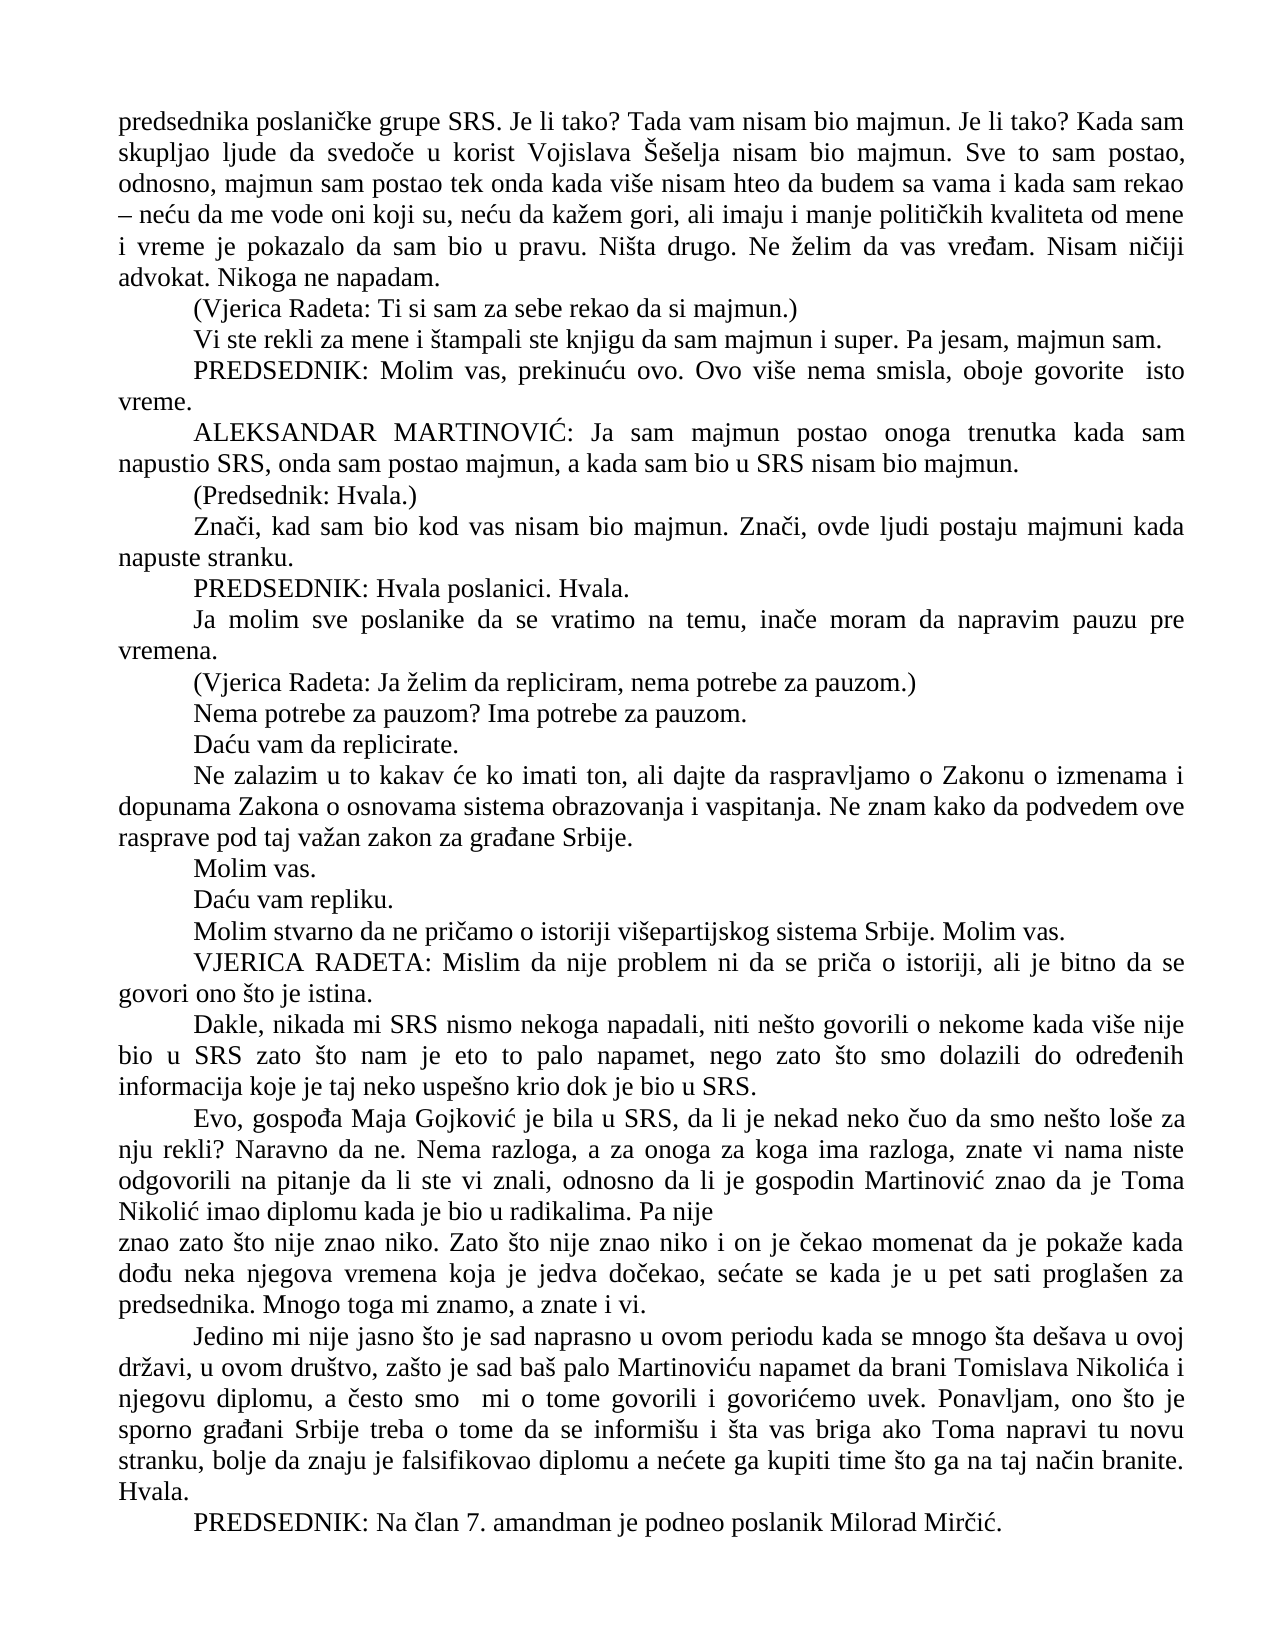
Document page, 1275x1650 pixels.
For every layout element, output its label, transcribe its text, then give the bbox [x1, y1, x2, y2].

text Jedino mi nije jasno što je sad naprasno u ovom periodu kada se mnogo šta dešava u ovoj državi, u ovom društvo, zašto je sad baš palo Martinoviću napamet da brani Tomislava Nikolića i njegovu diplomu, a često smo mi o tome govorili i govorićemo uvek. Ponavljam, ono što je sporno građani Srbije treba o tome da se informišu i šta vas briga ako Toma napravi tu novu stranku, bolje da znaju je falsifikovao diplomu a nećete ga kupiti time što ga na taj način branite. Hvala. [118, 1320, 1186, 1507]
text Molim vas. [118, 852, 1186, 884]
text (Predsednik: Hvala.) [118, 479, 1186, 510]
text PREDSEDNIK: Na član 7. amandman je podneo poslanik Milorad Mirčić. [118, 1507, 1186, 1538]
text Dakle, nikada mi SRS nismo nekoga napadali, niti nešto govorili o nekome kada više nije bio u SRS zato što nam je eto to palo napamet, nego zato što smo dolazili do određenih informacija koje je taj neko uspešno krio dok je bio u SRS. [118, 1008, 1186, 1102]
text ALEKSANDAR MARTINOVIĆ: Ja sam majmun postao onoga trenutka kada sam napustio SRS, onda sam postao majmun, a kada sam bio u SRS nisam bio majmun. [118, 416, 1186, 479]
text Evo, gospođa Maja Gojković je bila u SRS, da li je nekad neko čuo da smo nešto loše za nju rekli? Naravno da ne. Nema razloga, a za onoga za koga ima razloga, znate vi nama niste odgovorili na pitanje da li ste vi znali, odnosno da li je gospodin Martinović znao da je Toma Nikolić imao diplomu kada je bio u radikalima. Pa nije [118, 1102, 1186, 1226]
text VJERICA RADETA: Mislim da nije problem ni da se priča o istoriji, ali je bitno da se govori ono što je istina. [118, 946, 1186, 1008]
text Znači, kad sam bio kod vas nisam bio majmun. Znači, ovde ljudi postaju majmuni kada napuste stranku. [118, 510, 1186, 572]
text PREDSEDNIK: Hvala poslanici. Hvala. [118, 572, 1186, 603]
text Nema potrebe za pauzom? Ima potrebe za pauzom. [118, 697, 1186, 728]
text Molim stvarno da ne pričamo o istoriji višepartijskog sistema Srbije. Molim vas. [118, 915, 1186, 946]
text PREDSEDNIK: Molim vas, prekinuću ovo. Ovo više nema smisla, oboje govorite isto vreme. [118, 354, 1186, 416]
text Vi ste rekli za mene i štampali ste knjigu da sam majmun i super. Pa jesam, majmun sam. [118, 323, 1186, 354]
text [118, 105, 1186, 292]
text (Vjerica Radeta: Ja želim da repliciram, nema potrebe za pauzom.) [118, 666, 1186, 697]
text Ne zalazim u to kakav će ko imati ton, ali dajte da raspravljamo o Zakonu o izmenama i dopunama Zakona o osnovama sistema obrazovanja i vaspitanja. Ne znam kako da podvedem ove rasprave pod taj važan zakon za građane Srbije. [118, 759, 1186, 852]
text Daću vam repliku. [118, 884, 1186, 915]
text znao zato što nije znao niko. Zato što nije znao niko i on je čekao momenat da je pokaže kada dođu neka njegova vremena koja je jedva dočekao, sećate se kada je u pet sati proglašen za predsednika. Mnogo toga mi znamo, a znate i vi. [118, 1226, 1186, 1320]
text Ja molim sve poslanike da se vratimo na temu, inače moram da napravim pauzu pre vremena. [118, 603, 1186, 666]
text Daću vam da replicirate. [118, 728, 1186, 759]
text (Vjerica Radeta: Ti si sam za sebe rekao da si majmun.) [118, 292, 1186, 323]
